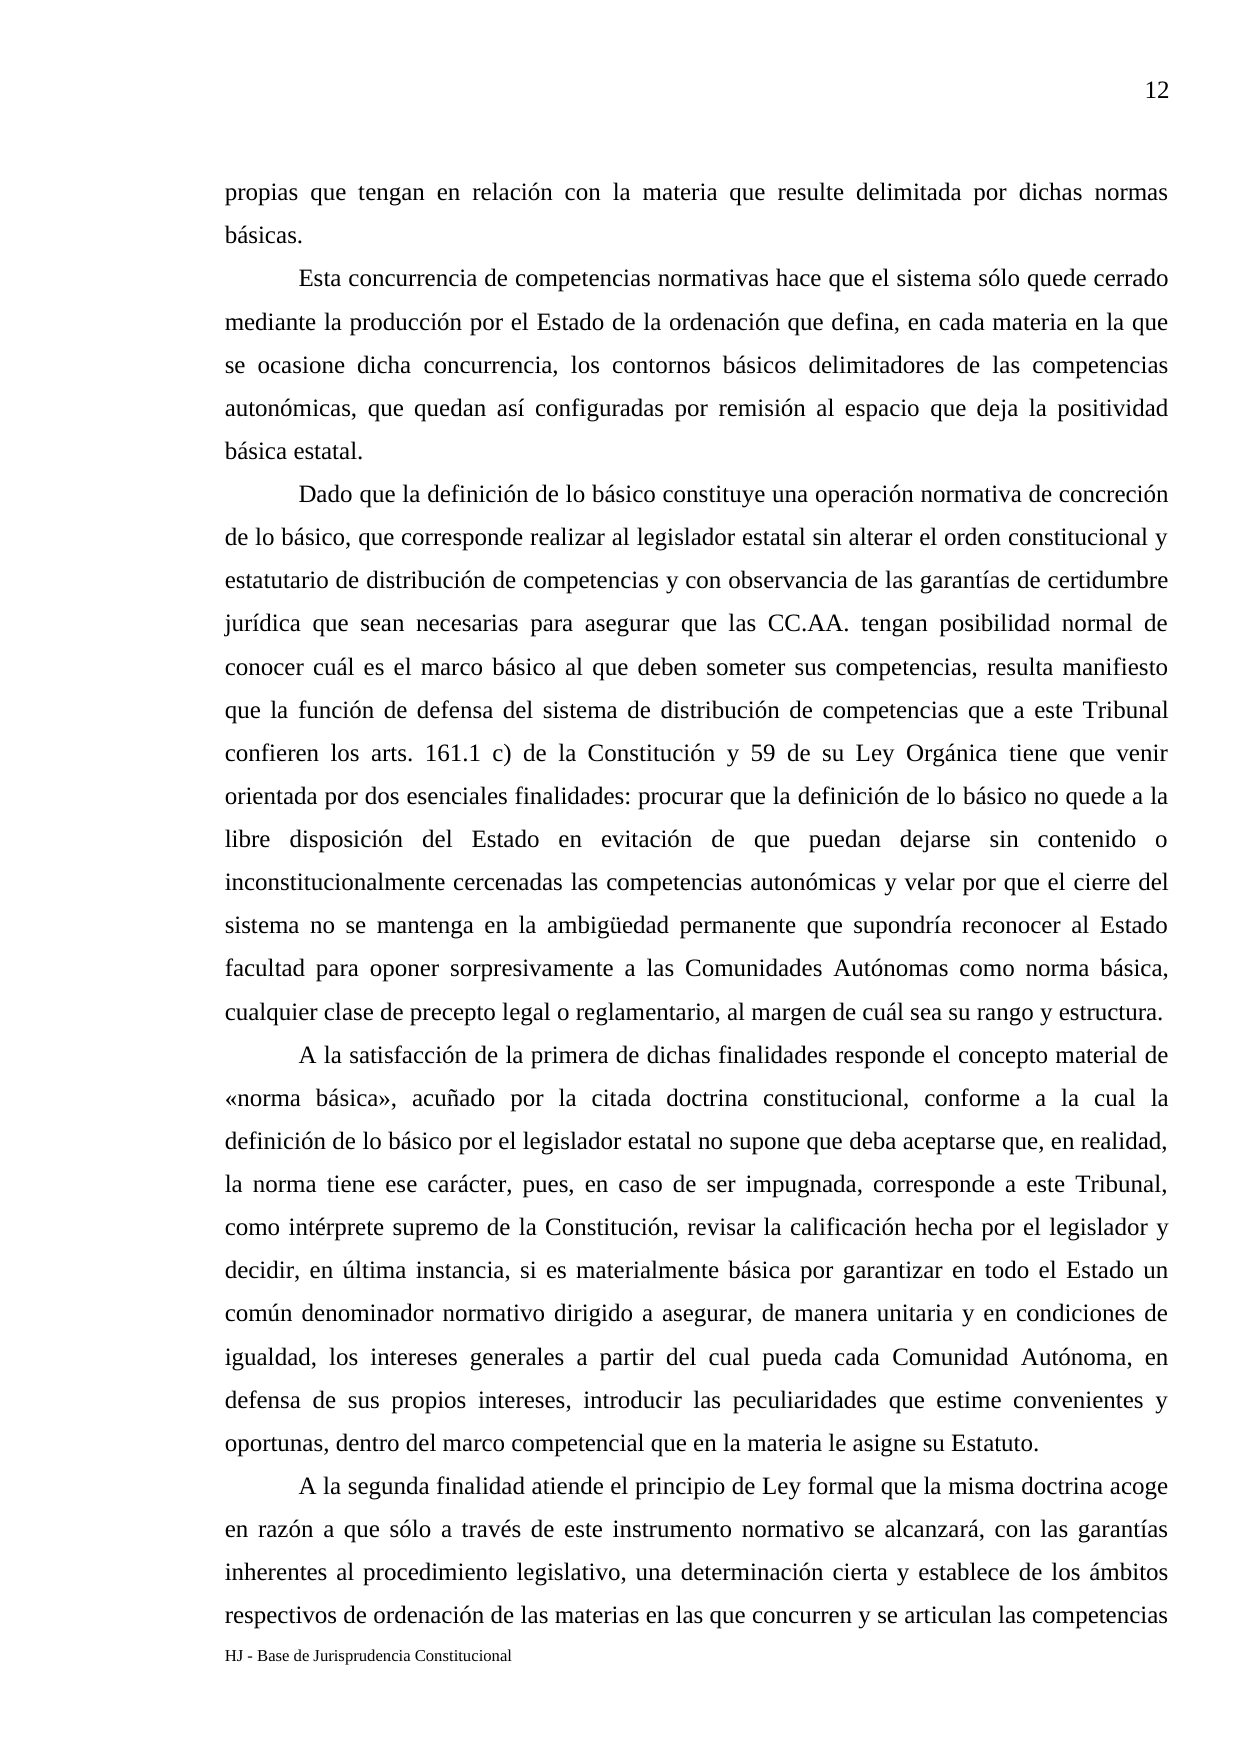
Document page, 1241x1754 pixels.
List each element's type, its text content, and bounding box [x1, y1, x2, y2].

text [224, 1471, 1169, 1629]
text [224, 177, 1169, 249]
text Esta concurrencia de competencias normativas hace que el sistema sólo quede cerrado mediante la producción por el Estado de la ordenación que defina, en cada materia en la que se ocasione dicha concurrencia, los contornos básicos delimitadores de las competencias autonómicas, que quedan así configuradas por remisión al espacio que deja la positividad básica estatal. [224, 263, 1169, 465]
text A la satisfacción de la primera de dichas finalidades responde el concepto material de «norma básica», acuñado por la citada doctrina constitucional, conforme a la cual la definición de lo básico por el legislador estatal no supone que deba aceptarse que, en realidad, la norma tiene ese carácter, pues, en caso de ser impugnada, corresponde a este Tribunal, como intérprete supremo de la Constitución, revisar la calificación hecha por el legislador y decidir, en última instancia, si es materialmente básica por garantizar en todo el Estado un común denominador normativo dirigido a asegurar, de manera unitaria y en condiciones de igualdad, los intereses generales a partir del cual pueda cada Comunidad Autónoma, en defensa de sus propios intereses, introducir las peculiaridades que estime convenientes y oportunas, dentro del marco competencial que en la materia le asigne su Estatuto. [224, 1040, 1169, 1457]
text Dado que la definición de lo básico constituye una operación normativa de concreción de lo básico, que corresponde realizar al legislador estatal sin alterar el orden constitucional y estatutario de distribución de competencias y con observancia de las garantías de certidumbre jurídica que sean necesarias para asegurar que las CC.AA. tengan posibilidad normal de conocer cuál es el marco básico al que deben someter sus competencias, resulta manifiesto que la función de defensa del sistema de distribución de competencias que a este Tribunal confieren los arts. 161.1 c) de la Constitución y 59 de su Ley Orgánica tiene que venir orientada por dos esenciales finalidades: procurar que la definición de lo básico no quede a la libre disposición del Estado en evitación de que puedan dejarse sin contenido o inconstitucionalmente cercenadas las competencias autonómicas y velar por que el cierre del sistema no se mantenga en la ambigüedad permanente que supondría reconocer al Estado facultad para oponer sorpresivamente a las Comunidades Autónomas como norma básica, cualquier clase de precepto legal o reglamentario, al margen de cuál sea su rango y estructura. [224, 479, 1169, 1025]
